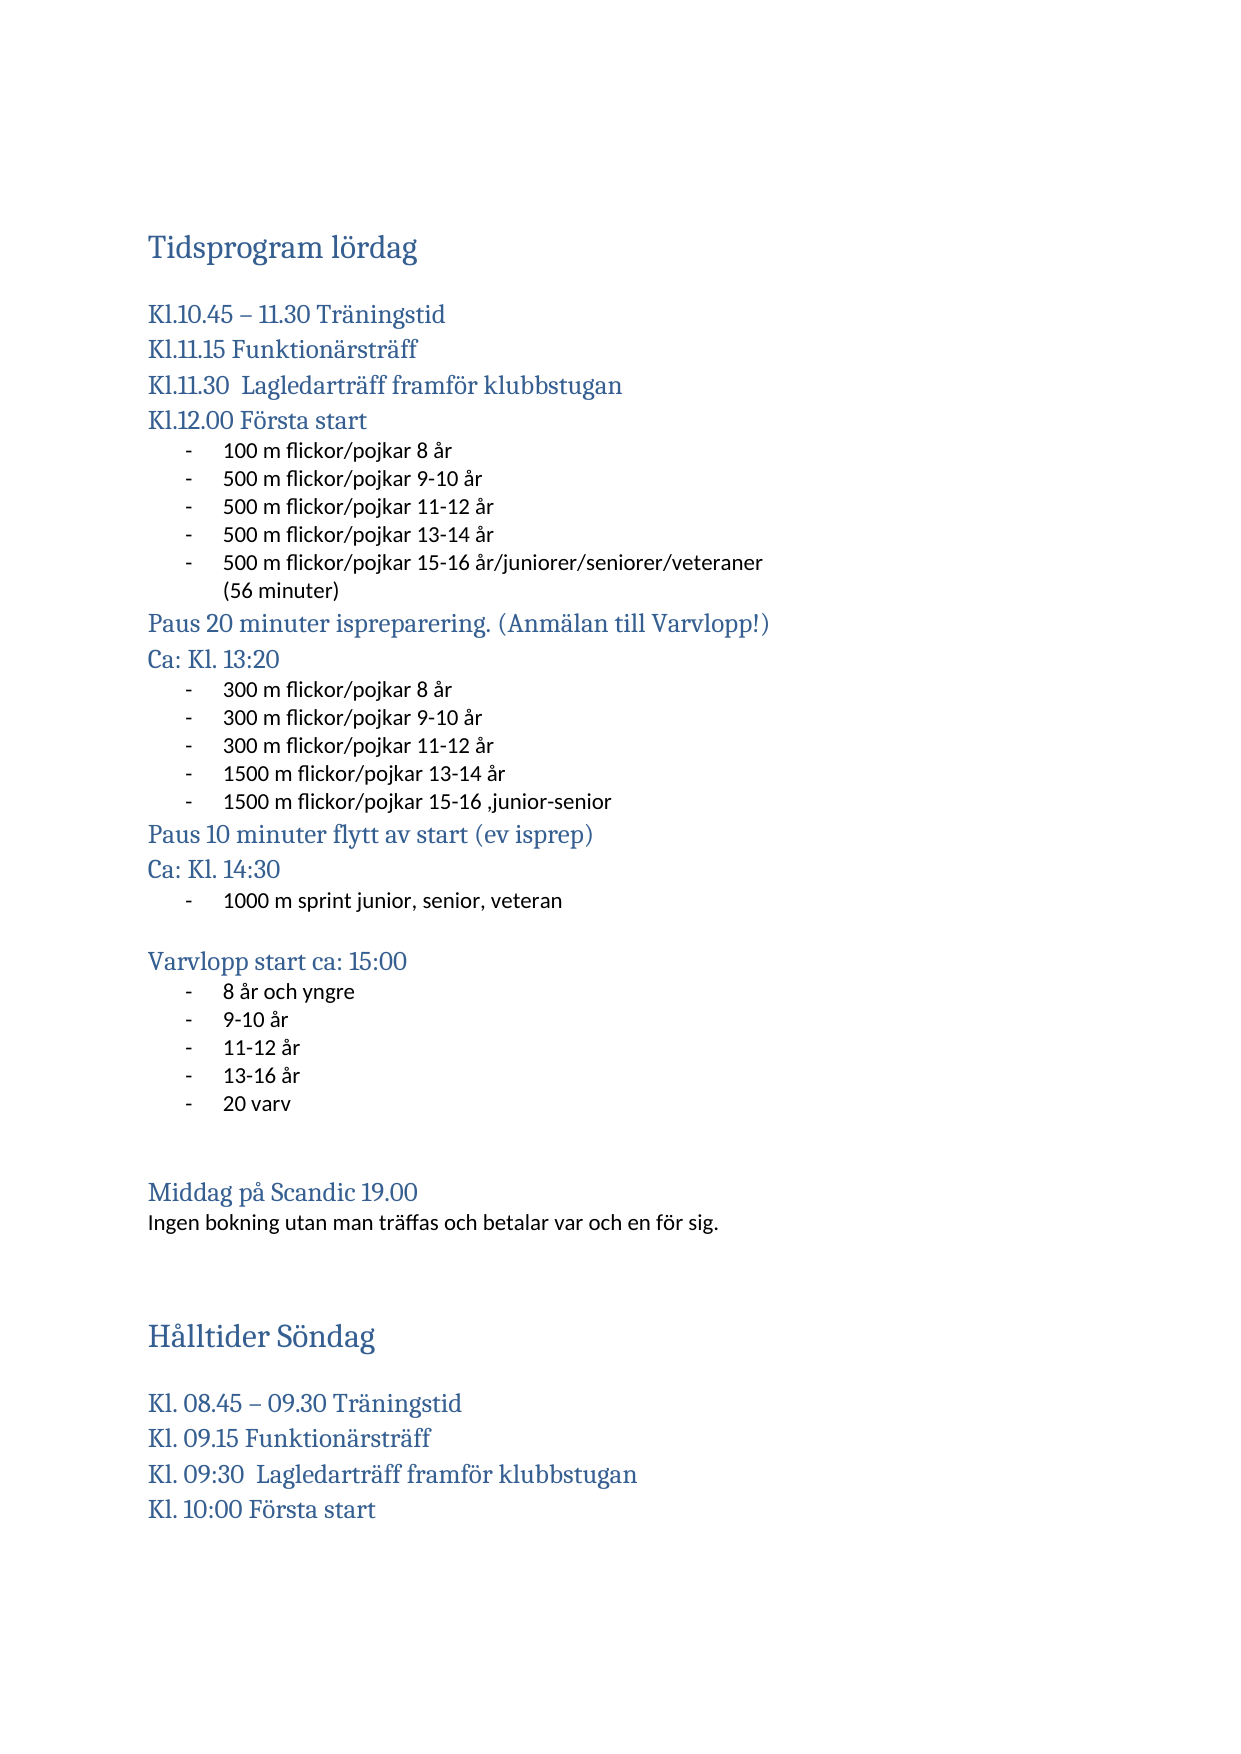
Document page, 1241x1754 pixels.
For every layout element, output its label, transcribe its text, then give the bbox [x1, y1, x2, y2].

list 500 m flickor/pojkar 13-14 år [185, 520, 1093, 548]
subtitle Middag på Scandic 19.00 [148, 1177, 1093, 1208]
subtitle Kl. 09.15 Funktionärsträff [148, 1423, 1093, 1454]
subtitle Ca: Kl. 13:20 [148, 644, 1093, 675]
list 300 m flickor/pojkar 9-10 år [185, 703, 1093, 731]
subtitle Kl.11.30 Lagledarträff framför klubbstugan [148, 370, 1093, 401]
list (56 minuter) [223, 576, 1093, 604]
list 1500 m flickor/pojkar 15-16 ,junior-senior [185, 787, 1093, 815]
subtitle Varvlopp start ca: 15:00 [148, 946, 1093, 977]
subtitle Kl.12.00 Första start [148, 405, 1093, 436]
list 13-16 år [185, 1061, 1093, 1089]
list 500 m flickor/pojkar 9-10 år [185, 464, 1093, 492]
subtitle Kl. 09:30 Lagledarträff framför klubbstugan [148, 1459, 1093, 1490]
list 11-12 år [185, 1033, 1093, 1061]
list 300 m flickor/pojkar 11-12 år [185, 731, 1093, 759]
list 9-10 år [185, 1005, 1093, 1033]
subtitle Tidsprogram lördag [148, 229, 1093, 267]
subtitle Hålltider Söndag [148, 1318, 1093, 1356]
subtitle Kl.11.15 Funktionärsträff [148, 334, 1093, 366]
list 500 m flickor/pojkar 15-16 år/juniorer/seniorer/veteraner [185, 548, 1093, 576]
list 100 m flickor/pojkar 8 år [185, 436, 1093, 464]
subtitle Paus 20 minuter ispreparering. (Anmälan till Varvlopp!) [148, 608, 1093, 640]
list 500 m flickor/pojkar 11-12 år [185, 492, 1093, 520]
list 300 m flickor/pojkar 8 år [185, 675, 1093, 703]
subtitle Kl. 10:00 Första start [148, 1494, 1093, 1525]
text Ingen bokning utan man träffas och betalar var och en för sig. [148, 1208, 1093, 1237]
list 20 varv [185, 1089, 1093, 1117]
subtitle Paus 10 minuter flytt av start (ev isprep) [148, 819, 1093, 850]
subtitle Ca: Kl. 14:30 [148, 854, 1093, 886]
subtitle Kl. 08.45 – 09.30 Träningstid [148, 1388, 1093, 1419]
list 1500 m flickor/pojkar 13-14 år [185, 759, 1093, 787]
subtitle Kl.10.45 – 11.30 Träningstid [148, 299, 1093, 330]
list 8 år och yngre [185, 977, 1093, 1005]
list 1000 m sprint junior, senior, veteran [185, 886, 1093, 914]
